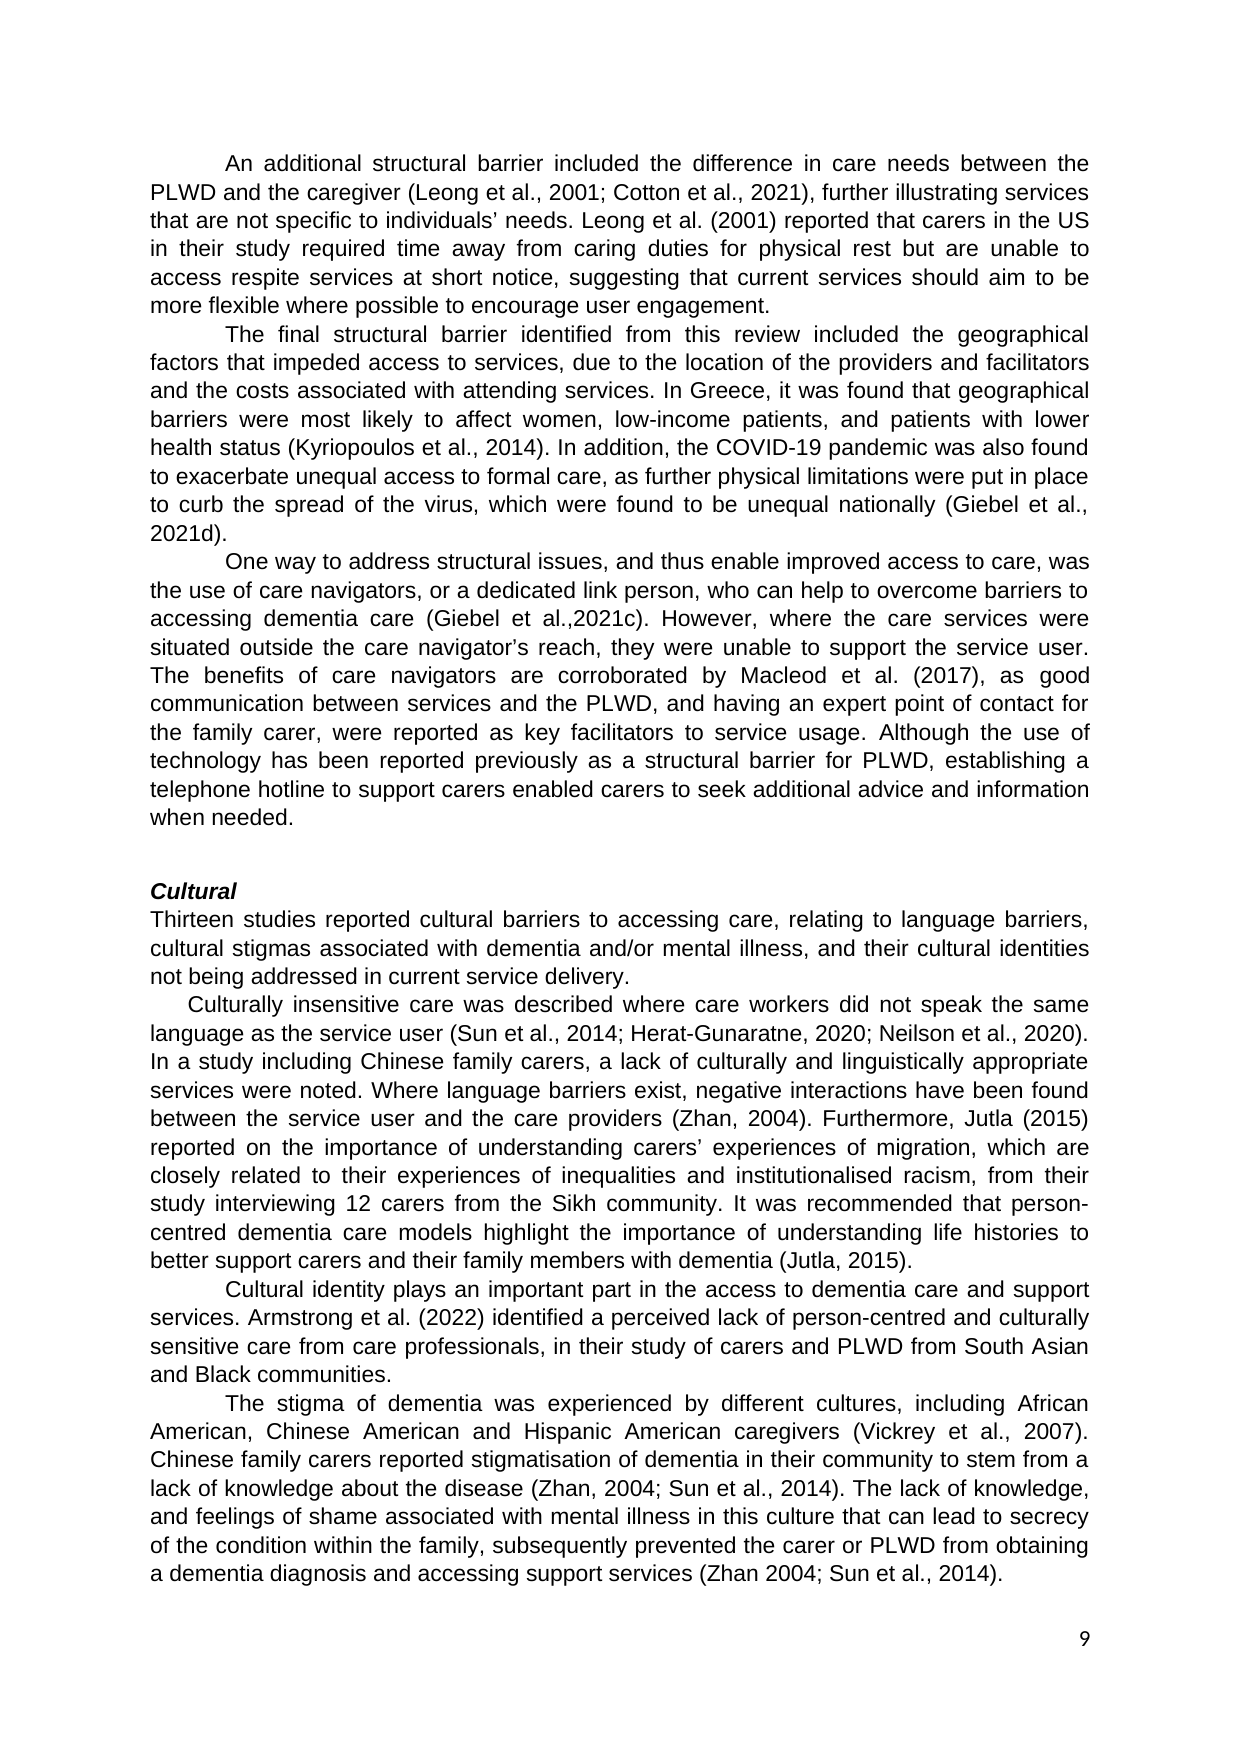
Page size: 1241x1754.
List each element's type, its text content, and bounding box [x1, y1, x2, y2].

text The final structural barrier identified from this review included the geographical factors that impeded access to services, due to the location of the providers and facilitators and the costs associated with attending services. In Greece, it was found that geographical barriers were most likely to affect women, low-income patients, and patients with lower health status (Kyriopoulos et al., 2014). In addition, the COVID-19 pandemic was also found to exacerbate unequal access to formal care, as further physical limitations were put in place to curb the spread of the virus, which were found to be unequal nationally (Giebel et al., 2021d). [150, 321, 1090, 546]
text The stigma of dementia was experienced by different cultures, including African American, Chinese American and Hispanic American caregivers (Vickrey et al., 2007). Chinese family carers reported stigmatisation of dementia in their community to stem from a lack of knowledge about the disease (Zhan, 2004; Sun et al., 2014). The lack of knowledge, and feelings of shame associated with mental illness in this culture that can lead to secrecy of the condition within the family, subsequently prevented the carer or PLWD from obtaining a dementia diagnosis and accessing support services (Zhan 2004; Sun et al., 2014). [150, 1389, 1090, 1586]
text One way to address structural issues, and thus enable improved access to care, was the use of care navigators, or a dedicated link person, who can help to overcome barriers to accessing dementia care (Giebel et al.,2021c). However, where the care services were situated outside the care navigator’s reach, they were unable to support the service user. The benefits of care navigators are corroborated by Macleod et al. (2017), as good communication between services and the PLWD, and having an expert point of contact for the family carer, were reported as key facilitators to service usage. Although the use of technology has been reported previously as a structural barrier for PLWD, establishing a telephone hotline to support carers enabled carers to seek additional advice and information when needed. [150, 548, 1090, 830]
text Thirteen studies reported cultural barriers to accessing care, relating to language barriers, cultural stigmas associated with dementia and/or mental illness, and their cultural identities not being addressed in current service delivery. [150, 906, 1090, 989]
text Cultural [150, 878, 1090, 904]
text An additional structural barrier included the difference in care needs between the PLWD and the caregiver (Leong et al., 2001; Cotton et al., 2021), further illustrating services that are not specific to individuals’ needs. Leong et al. (2001) reported that carers in the US in their study required time away from caring duties for physical rest but are unable to access respite services at short notice, suggesting that current services should aim to be more flexible where possible to encourage user engagement. [150, 150, 1090, 318]
text Cultural identity plays an important part in the access to dementia care and support services. Armstrong et al. (2022) identified a perceived lack of person-centred and culturally sensitive care from care professionals, in their study of carers and PLWD from South Asian and Black communities. [150, 1276, 1090, 1387]
text Culturally insensitive care was described where care workers did not speak the same language as the service user (Sun et al., 2014; Herat-Gunaratne, 2020; Neilson et al., 2020). In a study including Chinese family carers, a lack of culturally and linguistically appropriate services were noted. Where language barriers exist, negative interactions have been found between the service user and the care providers (Zhan, 2004). Furthermore, Jutla (2015) reported on the importance of understanding carers’ experiences of migration, which are closely related to their experiences of inequalities and institutionalised racism, from their study interviewing 12 carers from the Sikh community. It was recommended that person-centred dementia care models highlight the importance of understanding life histories to better support carers and their family members with dementia (Jutla, 2015). [150, 991, 1090, 1274]
